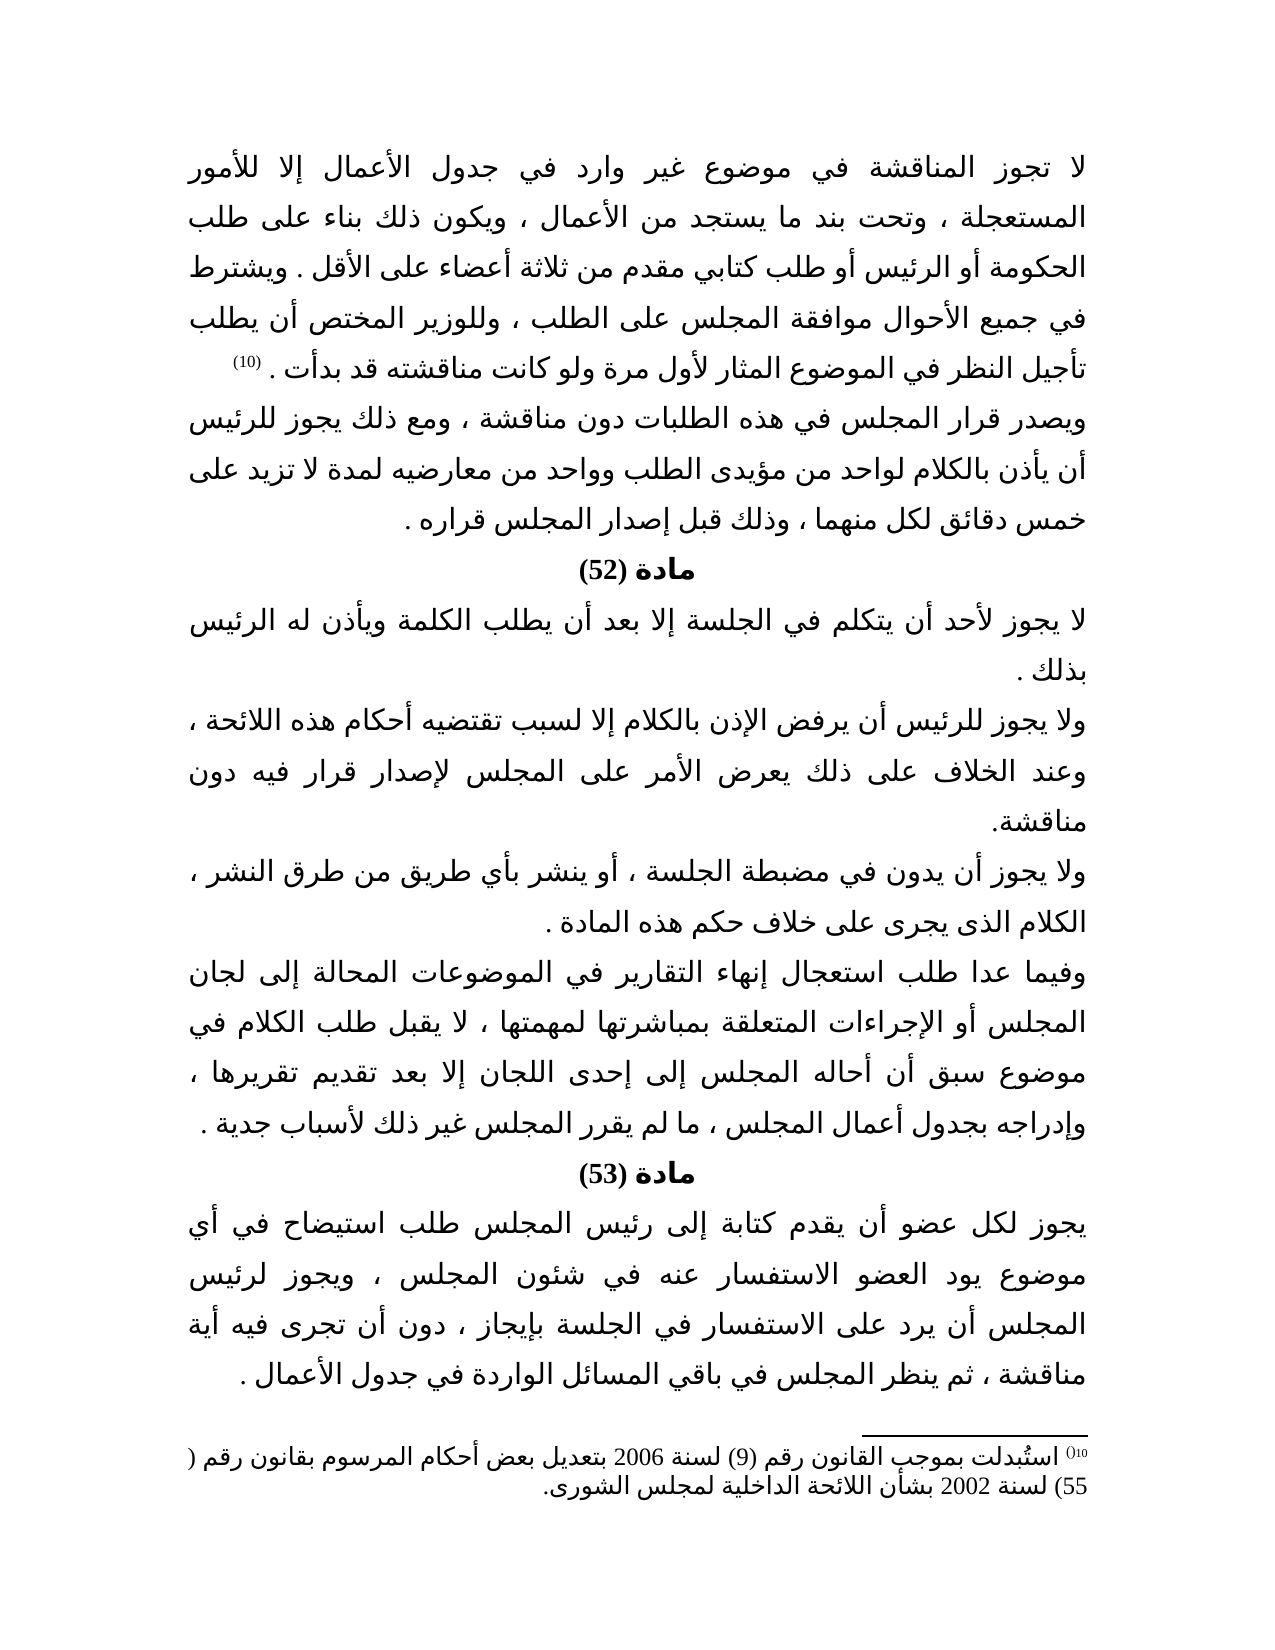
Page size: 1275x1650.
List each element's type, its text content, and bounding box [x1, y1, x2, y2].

text ويصدر قرار المجلس في هذه الطلبات دون مناقشة ، ومع ذلك يجوز للرئيس أن يأذن بالكلام لواحد من مؤيدى الطلب وواحد من معارضيه لمدة لا تزيد على خمس دقائق لكل منهما ، وذلك قبل إصدار المجلس قراره . [187, 402, 1087, 536]
text لا يجوز لأحد أن يتكلم في الجلسة إلا بعد أن يطلب الكلمة ويأذن له الرئيس بذلك . [187, 603, 1087, 687]
text ولا يجوز للرئيس أن يرفض الإذن بالكلام إلا لسبب تقتضيه أحكام هذه اللائحة ، وعند الخلاف على ذلك يعرض الأمر على المجلس لإصدار قرار فيه دون مناقشة. [187, 703, 1087, 838]
text وفيما عدا طلب استعجال إنهاء التقارير في الموضوعات المحالة إلى لجان المجلس أو الإجراءات المتعلقة بمباشرتها لمهمتها ، لا يقبل طلب الكلام في موضوع سبق أن أحاله المجلس إلى إحدى اللجان إلا بعد تقديم تقريرها ، وإدراجه بجدول أعمال المجلس ، ما لم يقرر المجلس غير ذلك لأسباب جدية . [187, 955, 1087, 1139]
text لا تجوز المناقشة في موضوع غير وارد في جدول الأعمال إلا للأمور المستعجلة ، وتحت بند ما يستجد من الأعمال ، ويكون ذلك بناء على طلب الحكومة أو الرئيس أو طلب كتابي مقدم من ثلاثة أعضاء على الأقل . ويشترط في جميع الأحوال موافقة المجلس على الطلب ، وللوزير المختص أن يطلب تأجيل النظر في الموضوع المثار لأول مرة ولو كانت مناقشته قد بدأت . () [187, 150, 1087, 385]
text مادة (53) [187, 1156, 1087, 1190]
text مادة (52) [187, 552, 1087, 586]
text يجوز لكل عضو أن يقدم كتابة إلى رئيس المجلس طلب استيضاح في أي موضوع يود العضو الاستفسار عنه في شئون المجلس ، ويجوز لرئيس المجلس أن يرد على الاستفسار في الجلسة بإيجاز ، دون أن تجرى فيه أية مناقشة ، ثم ينظر المجلس في باقي المسائل الواردة في جدول الأعمال . [187, 1207, 1087, 1391]
text ولا يجوز أن يدون في مضبطة الجلسة ، أو ينشر بأي طريق من طرق النشر ، الكلام الذى يجرى على خلاف حكم هذه المادة . [187, 854, 1087, 938]
